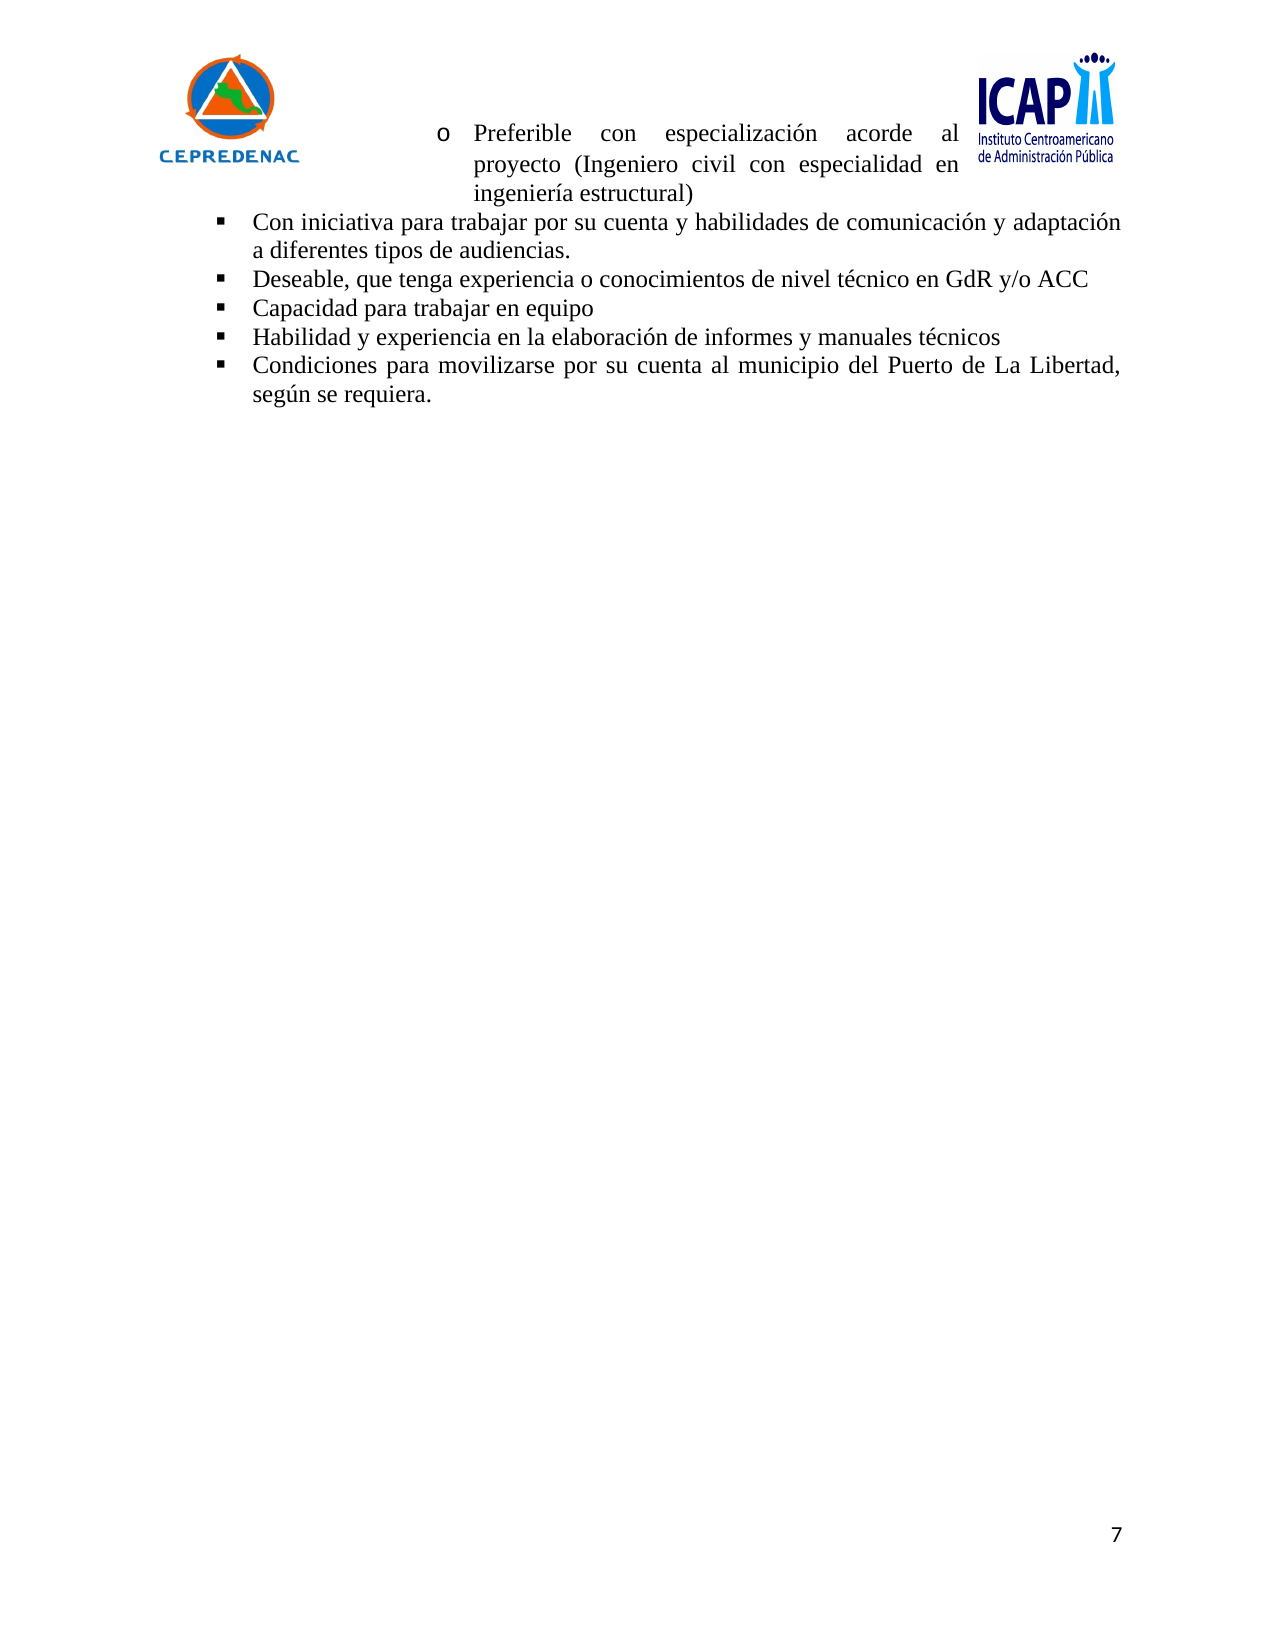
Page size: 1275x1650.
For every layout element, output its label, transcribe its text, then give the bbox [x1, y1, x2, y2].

list Preferible con especialización acorde al proyecto (Ingeniero civil con especialidad en ingeniería estructural) [290, 118, 1122, 207]
list Condiciones para movilizarse por su cuenta al municipio del Puerto de La Libertad, según se requiera. [215, 350, 1122, 408]
picture [1109, 67, 1116, 118]
picture [154, 43, 305, 185]
list Deseable, que tenga experiencia o conocimientos de nivel técnico en GdR y/o ACC [215, 264, 1122, 293]
list Capacidad para trabajar en equipo [215, 293, 1122, 322]
picture [978, 52, 1116, 118]
list Habilidad y experiencia en la elaboración de informes y manuales técnicos [215, 322, 1122, 350]
list Con iniciativa para trabajar por su cuenta y habilidades de comunicación y adaptación a diferentes tipos de audiencias. [215, 207, 1122, 264]
